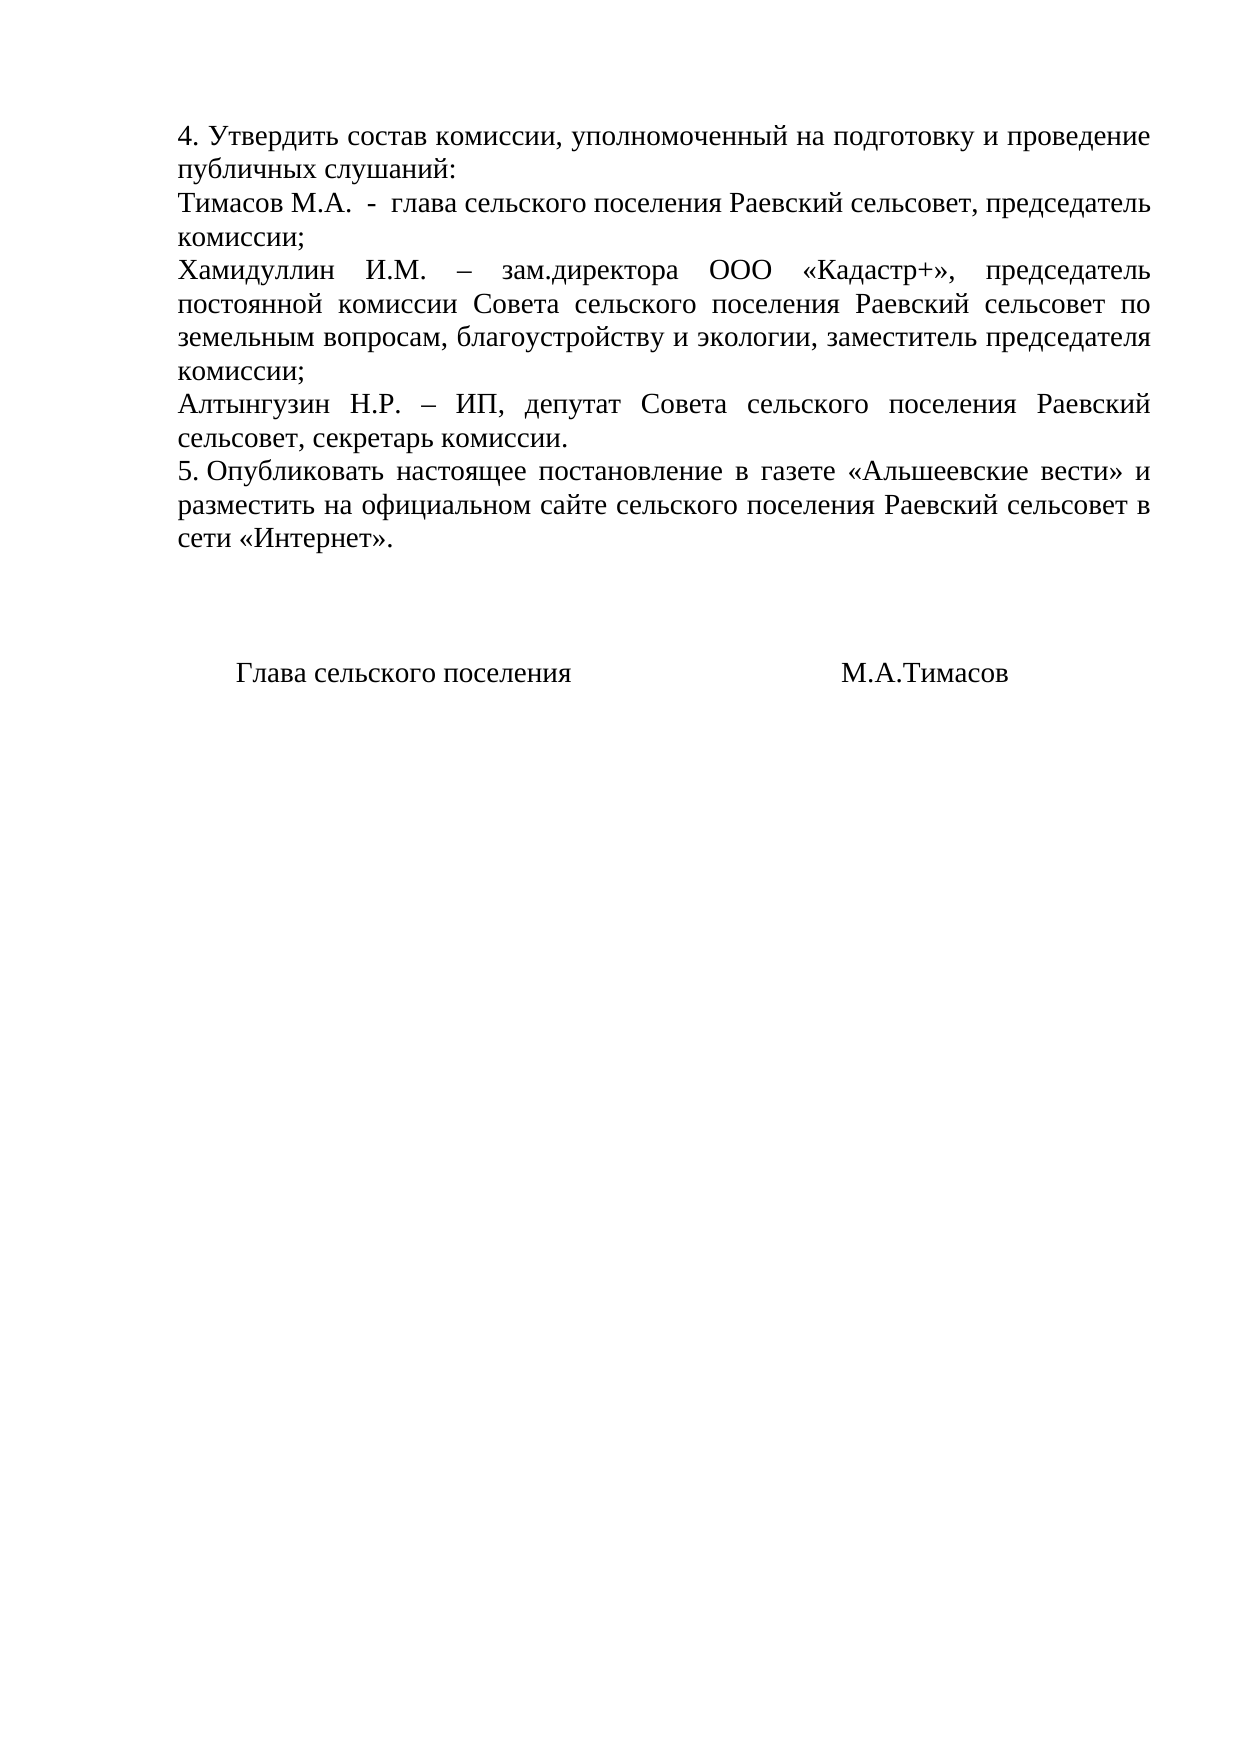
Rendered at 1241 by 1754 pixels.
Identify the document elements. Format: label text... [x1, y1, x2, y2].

text Хамидуллин И.М. – зам.директора ООО «Кадастр+», председатель постоянной комиссии Совета сельского поселения Раевский сельсовет по земельным вопросам, благоустройству и экологии, заместитель председателя комиссии; [177, 252, 1152, 386]
text 4. Утвердить состав комиссии, уполномоченный на подготовку и проведение публичных слушаний: [177, 118, 1152, 185]
text Тимасов М.А. - глава сельского поселения Раевский сельсовет, председатель комиссии; [177, 185, 1152, 252]
text Алтынгузин Н.Р. – ИП, депутат Совета сельского поселения Раевский сельсовет, секретарь комиссии. [177, 386, 1152, 453]
text 5. Опубликовать настоящее постановление в газете «Альшеевские вести» и разместить на официальном сайте сельского поселения Раевский сельсовет в сети «Интернет». [177, 453, 1152, 554]
text Глава сельского поселения М.А.Тимасов [177, 655, 1152, 688]
